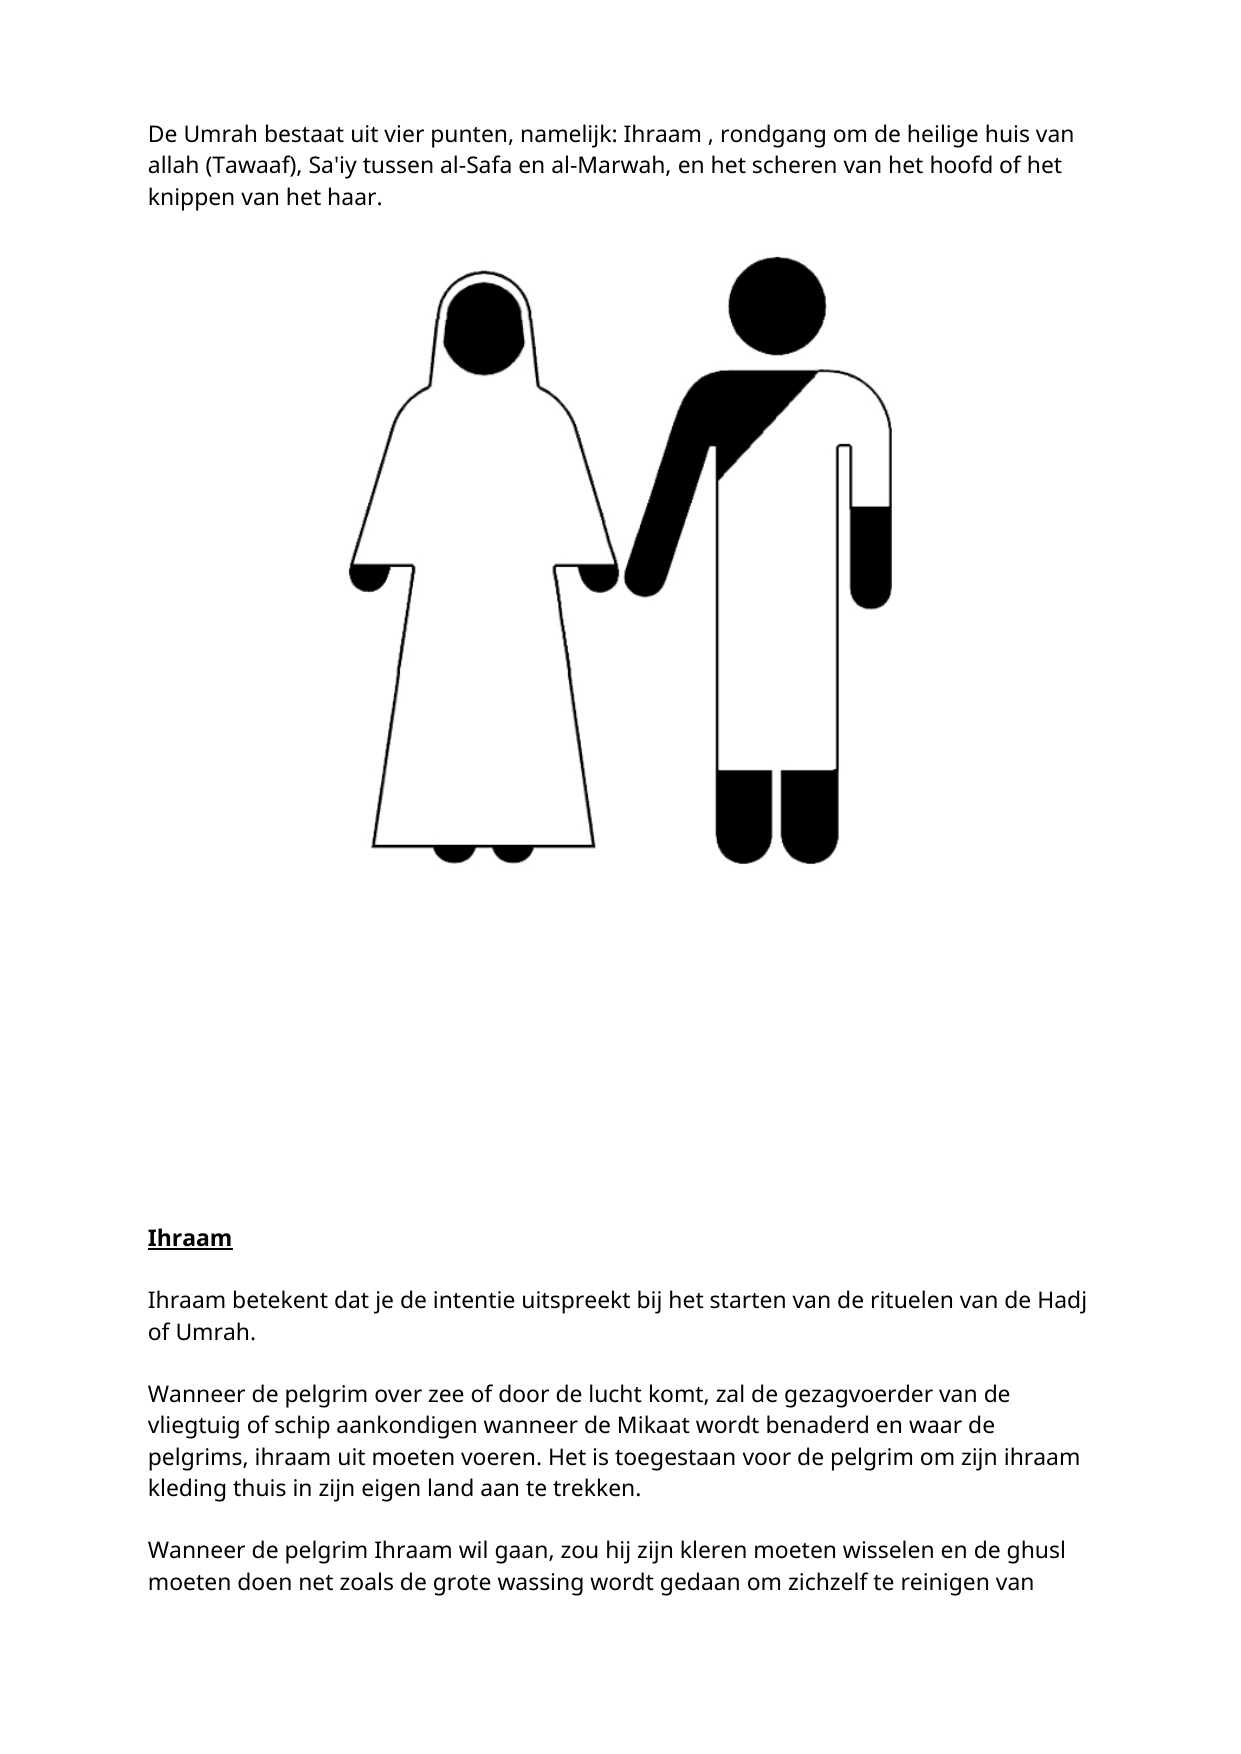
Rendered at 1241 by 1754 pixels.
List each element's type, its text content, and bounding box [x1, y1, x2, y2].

text Ihraam betekent dat je de intentie uitspreekt bij het starten van de rituelen van de Hadj of Umrah. [148, 1284, 1093, 1347]
picture [147, 243, 1093, 878]
text De Umrah bestaat uit vier punten, namelijk: Ihraam , rondgang om de heilige huis van allah (Tawaaf), Sa'iy tussen al-Safa en al-Marwah, en het scheren van het hoofd of het knippen van het haar. [148, 118, 1093, 212]
text Ihraam [148, 1222, 1093, 1253]
text Wanneer de pelgrim over zee of door de lucht komt, zal de gezagvoerder van de vliegtuig of schip aankondigen wanneer de Mikaat wordt benaderd en waar de pelgrims, ihraam uit moeten voeren. Het is toegestaan ​​voor de pelgrim om zijn ihraam kleding thuis in zijn eigen land aan te trekken. [148, 1378, 1093, 1503]
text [148, 1534, 1093, 1597]
